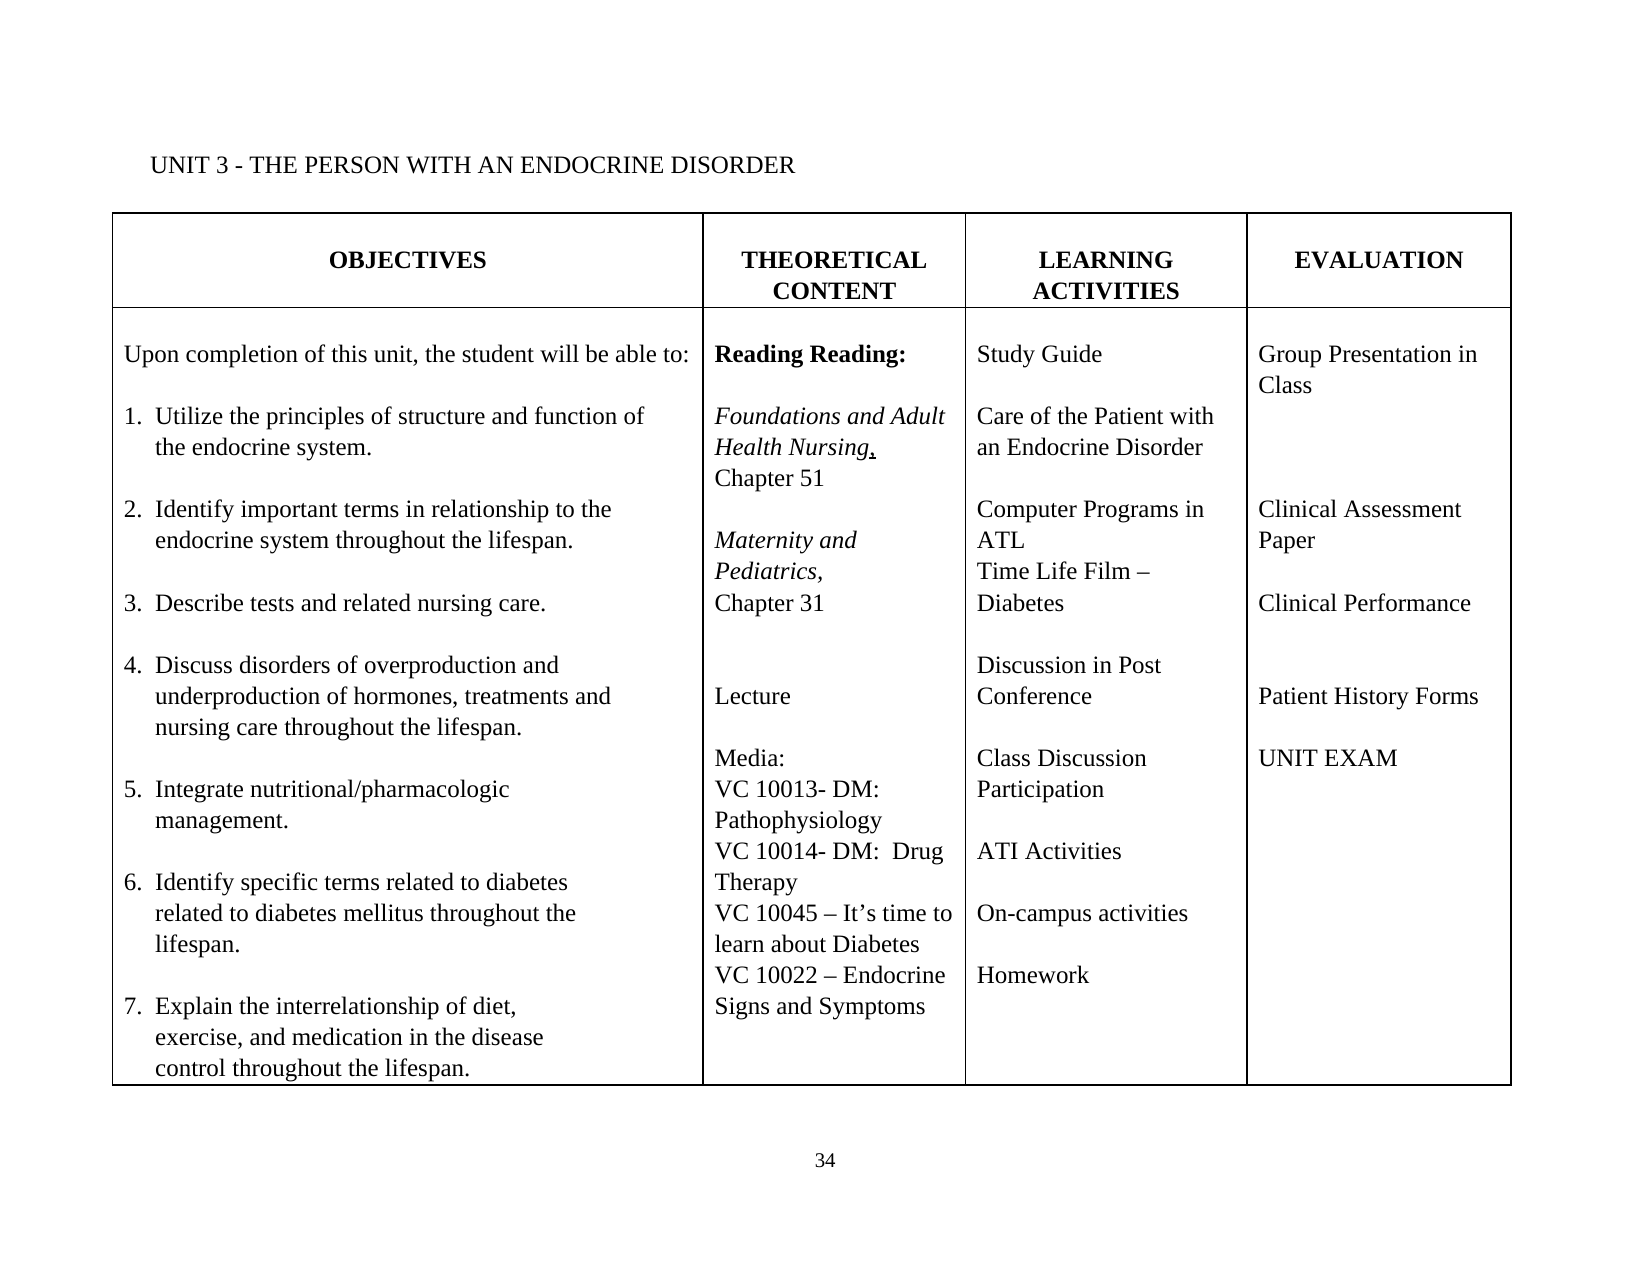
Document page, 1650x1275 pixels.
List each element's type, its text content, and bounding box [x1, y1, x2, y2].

table_cell Group Presentation in Class Clinical Assessment Paper Clinical Performance Patient History Forms UNIT EXAM [1248, 308, 1510, 1084]
text UNIT 3 - THE PERSON WITH AN ENDOCRINE DISORDER [150, 150, 1500, 179]
table_header OBJECTIVES [113, 214, 702, 307]
table_header EVALUATION [1248, 214, 1510, 307]
table_header LEARNING ACTIVITIES [966, 214, 1246, 307]
table_cell Study Guide Care of the Patient with an Endocrine Disorder Computer Programs in ATL Time Life Film – Diabetes Discussion in Post Conference Class Discussion Participation ATI Activities On-campus activities Homework [966, 308, 1246, 1084]
table_header THEORETICAL CONTENT [704, 214, 965, 307]
table_cell Upon completion of this unit, the student will be able to: 1. Utilize the principles of structure and function of the endocrine system. 2. Identify important terms in relationship to the endocrine system throughout the lifespan. 3. Describe tests and related nursing care. 4. Discuss disorders of overproduction and underproduction of hormones, treatments and nursing care throughout the lifespan. 5. Integrate nutritional/pharmacologic management. 6. Identify specific terms related to diabetes related to diabetes mellitus throughout the lifespan. 7. Explain the interrelationship of diet, exercise, and medication in the disease control throughout the lifespan. [113, 308, 702, 1084]
table_cell Reading Reading: Foundations and Adult Health Nursing, Chapter 51 Maternity and Pediatrics, Chapter 31 Lecture Media: VC 10013- DM: Pathophysiology VC 10014- DM: Drug Therapy VC 10045 – It’s time to learn about Diabetes VC 10022 – Endocrine Signs and Symptoms [704, 308, 965, 1084]
